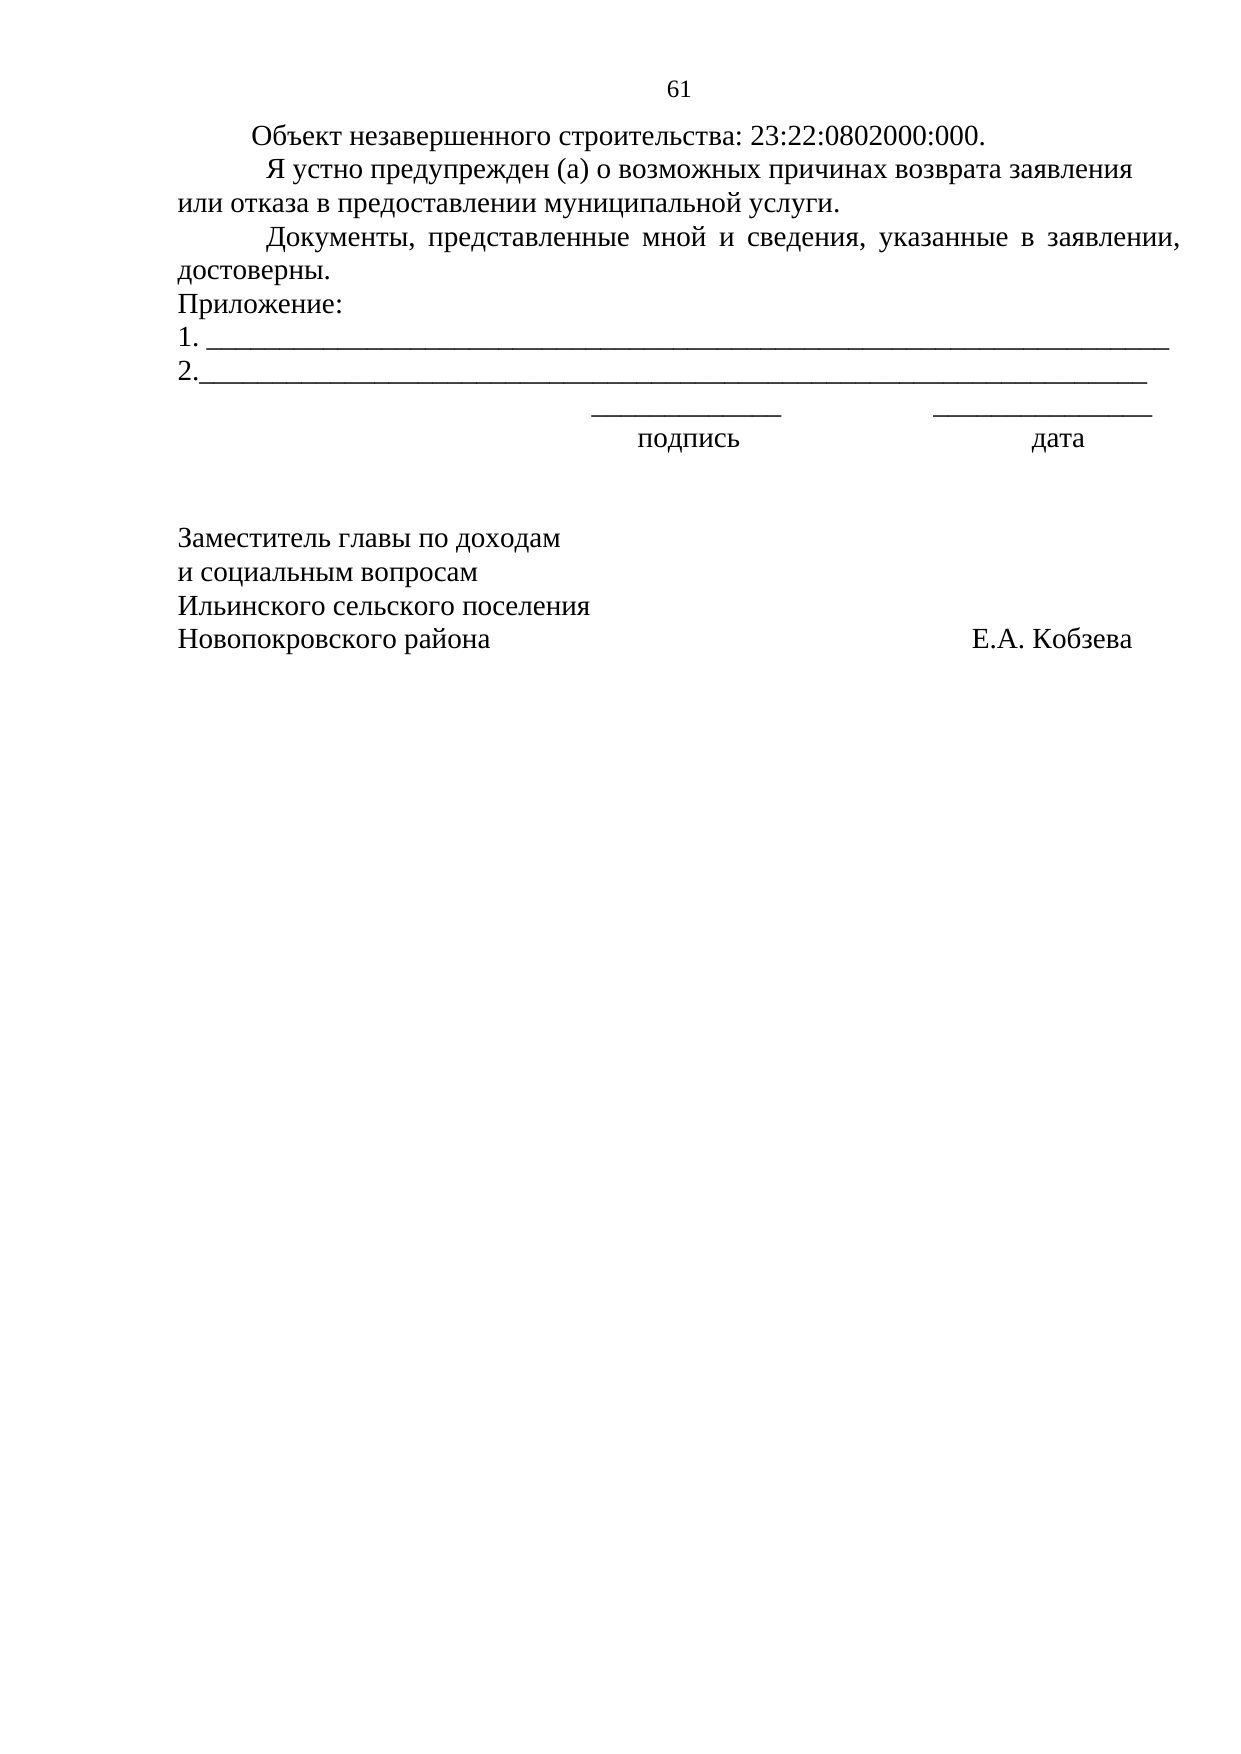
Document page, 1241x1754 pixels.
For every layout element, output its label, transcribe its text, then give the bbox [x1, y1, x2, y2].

text Заместитель главы по доходам [177, 521, 1181, 554]
text подпись дата [177, 420, 1152, 453]
text 1. __________________________________________________________________ [177, 319, 1181, 353]
text Приложение: [177, 286, 1181, 319]
text Новопокровского района Е.А. Кобзева [177, 621, 1181, 655]
text Документы, представленные мной и сведения, указанные в заявлении, достоверны. [177, 219, 1181, 286]
text и социальным вопросам [177, 554, 1181, 588]
text Объект незавершенного строительства: 23:22:0802000:000. [177, 118, 1181, 152]
text Ильинского сельского поселения [177, 588, 1181, 621]
text _____________ _______________ [177, 386, 1152, 420]
text 2._________________________________________________________________ [177, 353, 1181, 386]
text Я устно предупрежден (а) о возможных причинах возврата заявления или отказа в предоставлении муниципальной услуги. [177, 152, 1181, 219]
